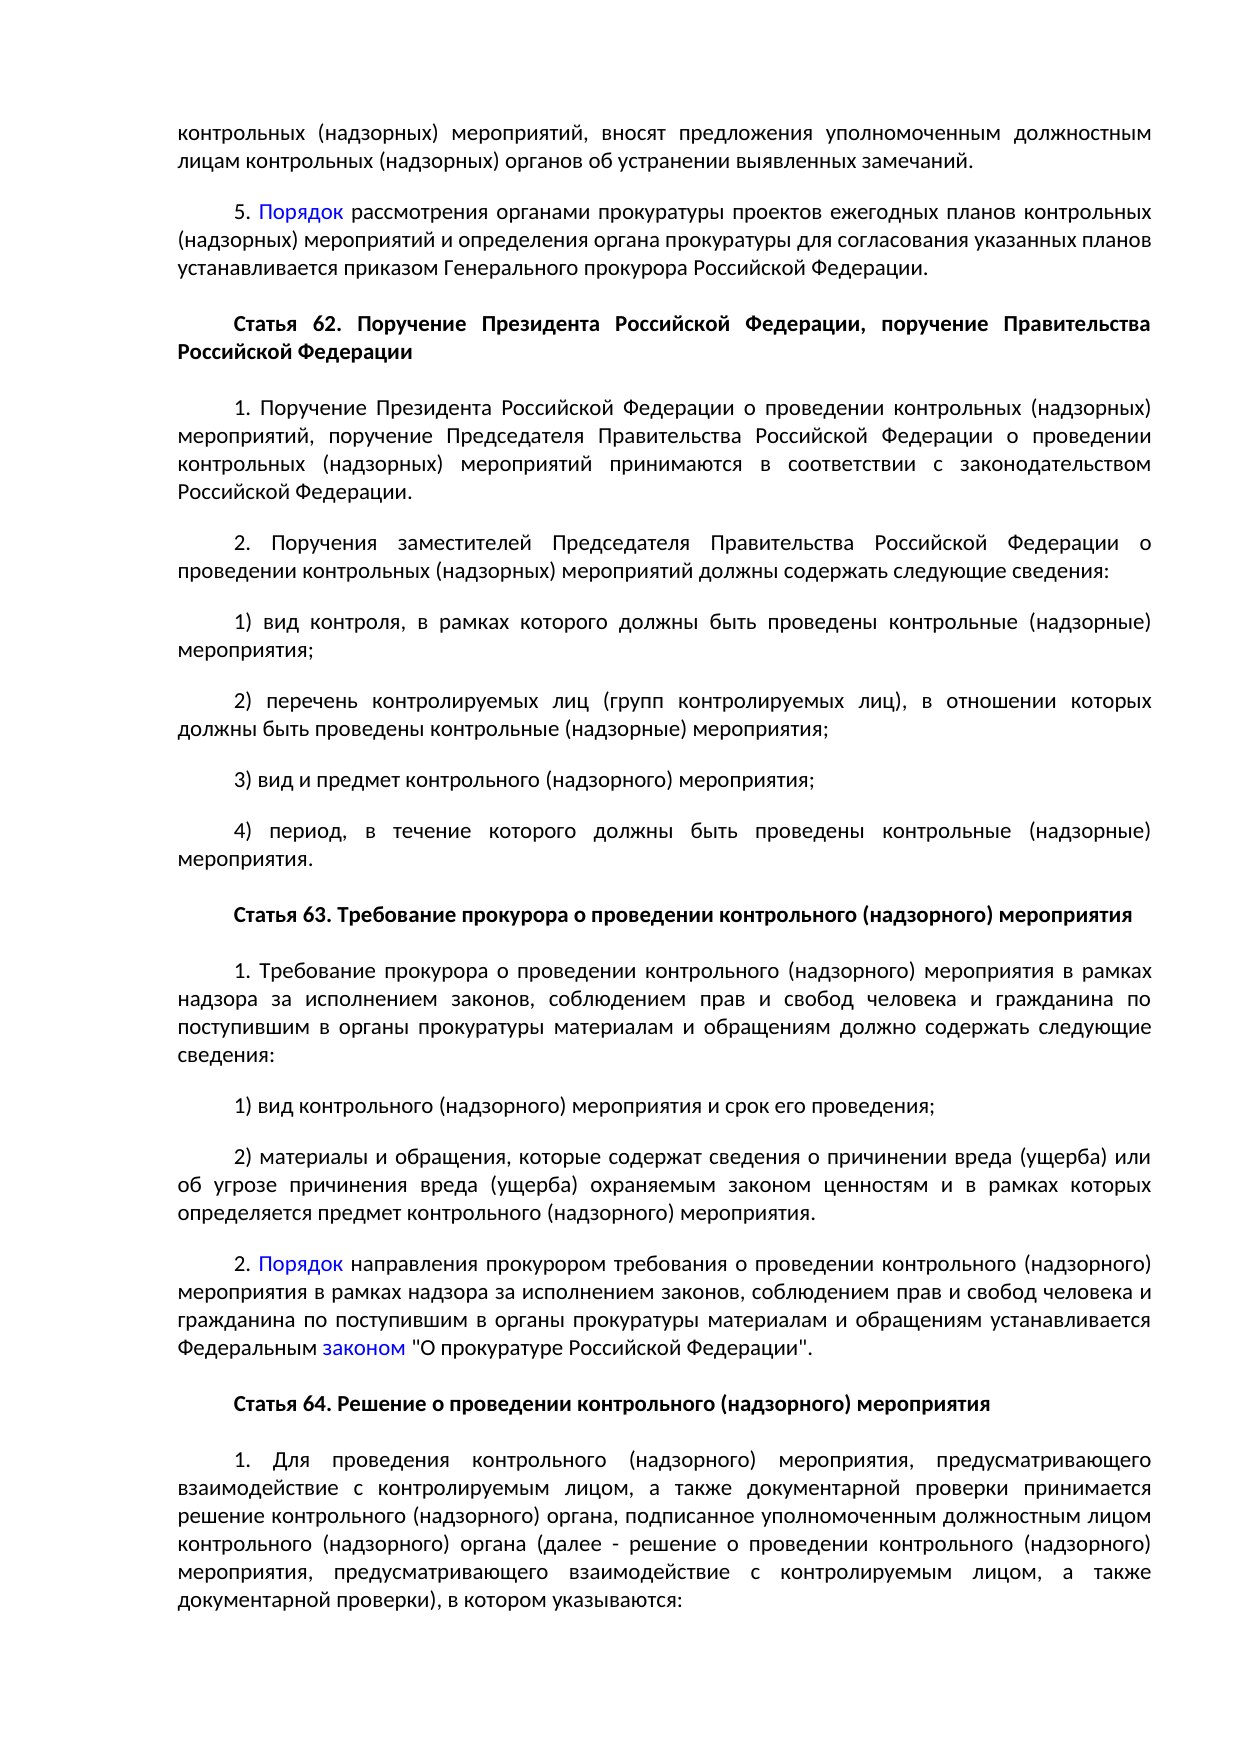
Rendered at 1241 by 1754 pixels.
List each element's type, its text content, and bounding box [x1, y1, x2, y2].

text 1) вид контроля, в рамках которого должны быть проведены контрольные (надзорные) мероприятия; [177, 607, 1152, 663]
text 1. Поручение Президента Российской Федерации о проведении контрольных (надзорных) мероприятий, поручение Председателя Правительства Российской Федерации о проведении контрольных (надзорных) мероприятий принимаются в соответствии с законодательством Российской Федерации. [177, 393, 1152, 505]
text 2) перечень контролируемых лиц (групп контролируемых лиц), в отношении которых должны быть проведены контрольные (надзорные) мероприятия; [177, 686, 1152, 742]
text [177, 118, 1152, 174]
text 1. Для проведения контрольного (надзорного) мероприятия, предусматривающего взаимодействие с контролируемым лицом, а также документарной проверки принимается решение контрольного (надзорного) органа, подписанное уполномоченным должностным лицом контрольного (надзорного) органа (далее - решение о проведении контрольного (надзорного) мероприятия, предусматривающего взаимодействие с контролируемым лицом, а также документарной проверки), в котором указываются: [177, 1445, 1152, 1613]
text 5. Порядок рассмотрения органами прокуратуры проектов ежегодных планов контрольных (надзорных) мероприятий и определения органа прокуратуры для согласования указанных планов устанавливается приказом Генерального прокурора Российской Федерации. [177, 197, 1152, 281]
text 1) вид контрольного (надзорного) мероприятия и срок его проведения; [177, 1091, 1152, 1119]
text 3) вид и предмет контрольного (надзорного) мероприятия; [177, 765, 1152, 793]
text 2) материалы и обращения, которые содержат сведения о причинении вреда (ущерба) или об угрозе причинения вреда (ущерба) охраняемым законом ценностям и в рамках которых определяется предмет контрольного (надзорного) мероприятия. [177, 1142, 1152, 1226]
text 1. Требование прокурора о проведении контрольного (надзорного) мероприятия в рамках надзора за исполнением законов, соблюдением прав и свобод человека и гражданина по поступившим в органы прокуратуры материалам и обращениям должно содержать следующие сведения: [177, 956, 1152, 1068]
text 2. Поручения заместителей Председателя Правительства Российской Федерации о проведении контрольных (надзорных) мероприятий должны содержать следующие сведения: [177, 528, 1152, 584]
text 2. Порядок направления прокурором требования о проведении контрольного (надзорного) мероприятия в рамках надзора за исполнением законов, соблюдением прав и свобод человека и гражданина по поступившим в органы прокуратуры материалам и обращениям устанавливается Федеральным законом "О прокуратуре Российской Федерации". [177, 1249, 1152, 1361]
title Статья 62. Поручение Президента Российской Федерации, поручение Правительства Российской Федерации [177, 309, 1152, 365]
text 4) период, в течение которого должны быть проведены контрольные (надзорные) мероприятия. [177, 816, 1152, 872]
title Статья 64. Решение о проведении контрольного (надзорного) мероприятия [177, 1389, 1152, 1417]
title Статья 63. Требование прокурора о проведении контрольного (надзорного) мероприятия [177, 900, 1152, 928]
